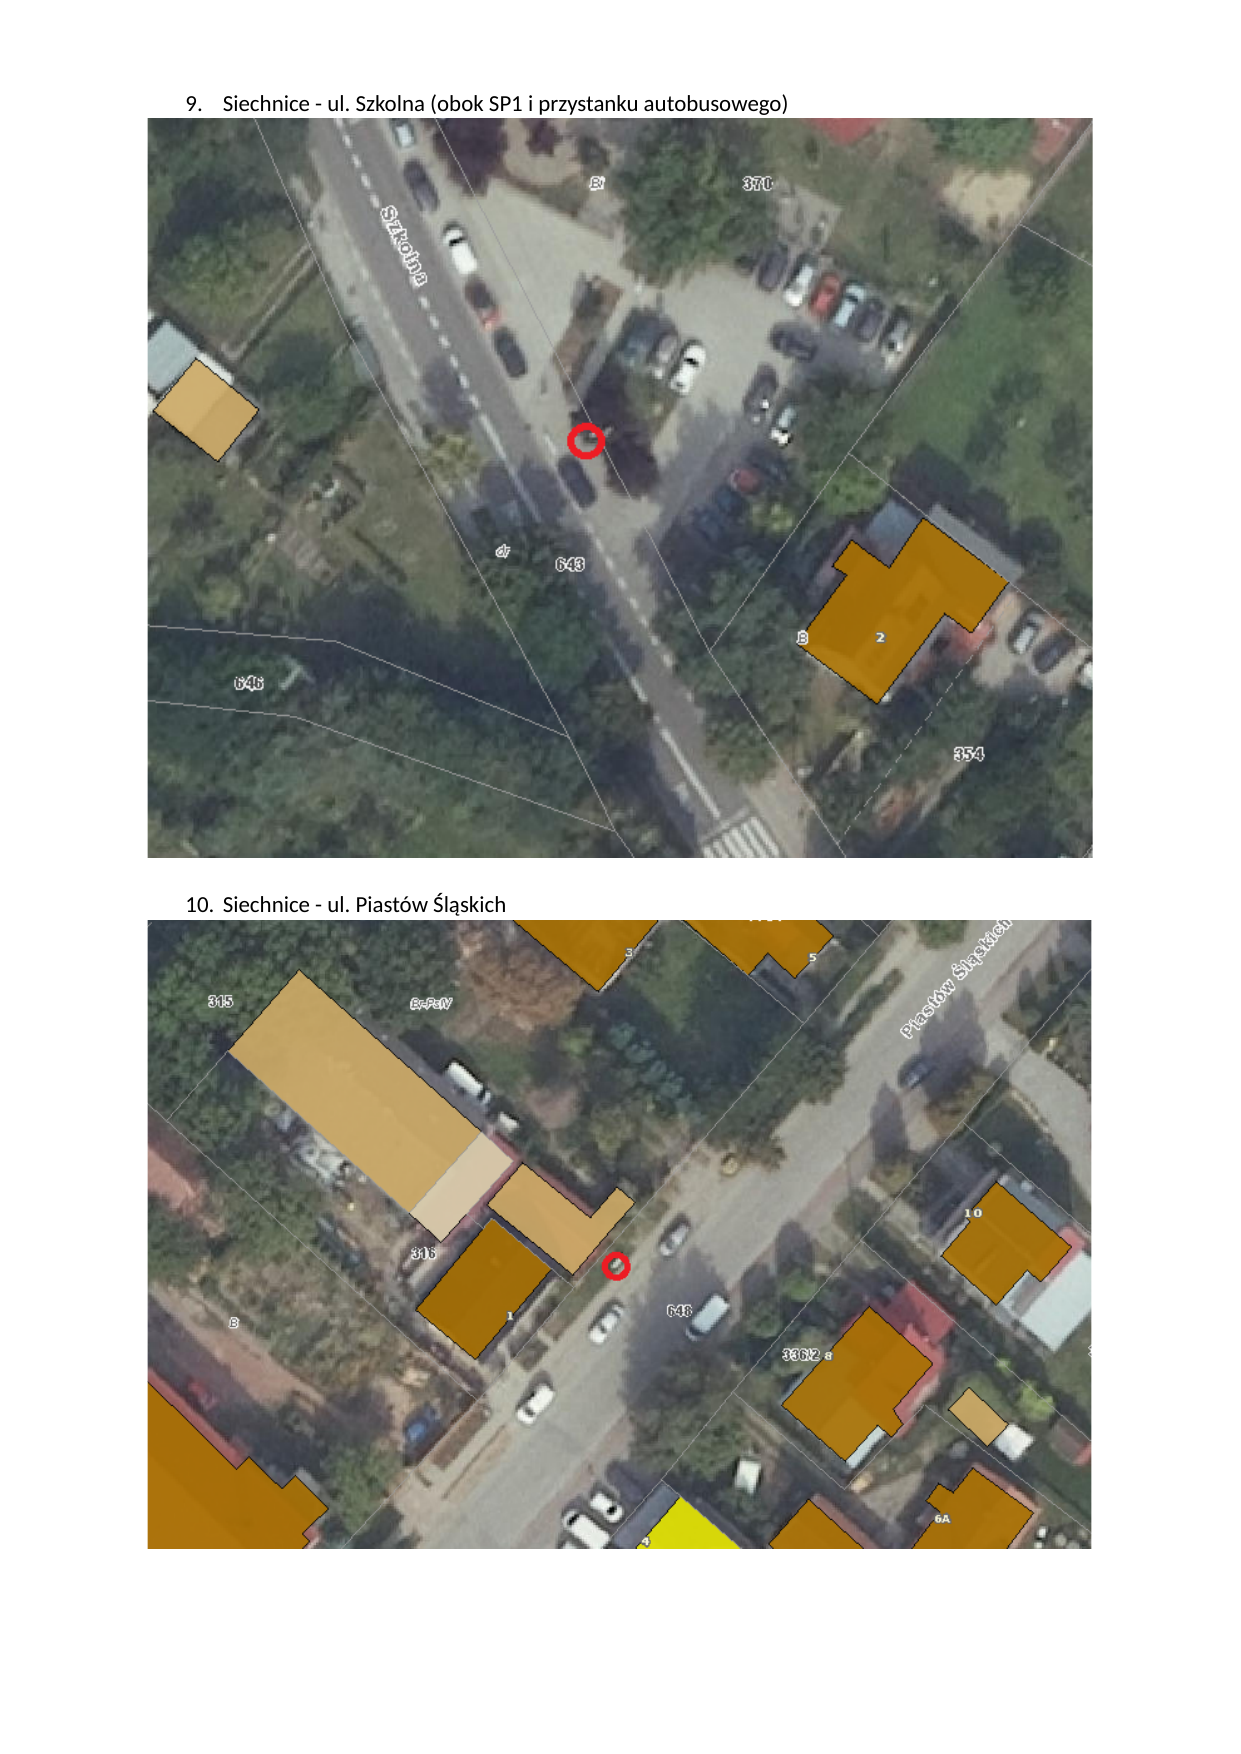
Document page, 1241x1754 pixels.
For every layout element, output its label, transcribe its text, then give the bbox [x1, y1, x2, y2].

list Siechnice - ul. Szkolna (obok SP1 i przystanku autobusowego) [185, 89, 1093, 117]
list Siechnice - ul. Piastów Śląskich [185, 890, 1093, 918]
picture [147, 118, 1093, 858]
picture [147, 920, 1092, 1549]
